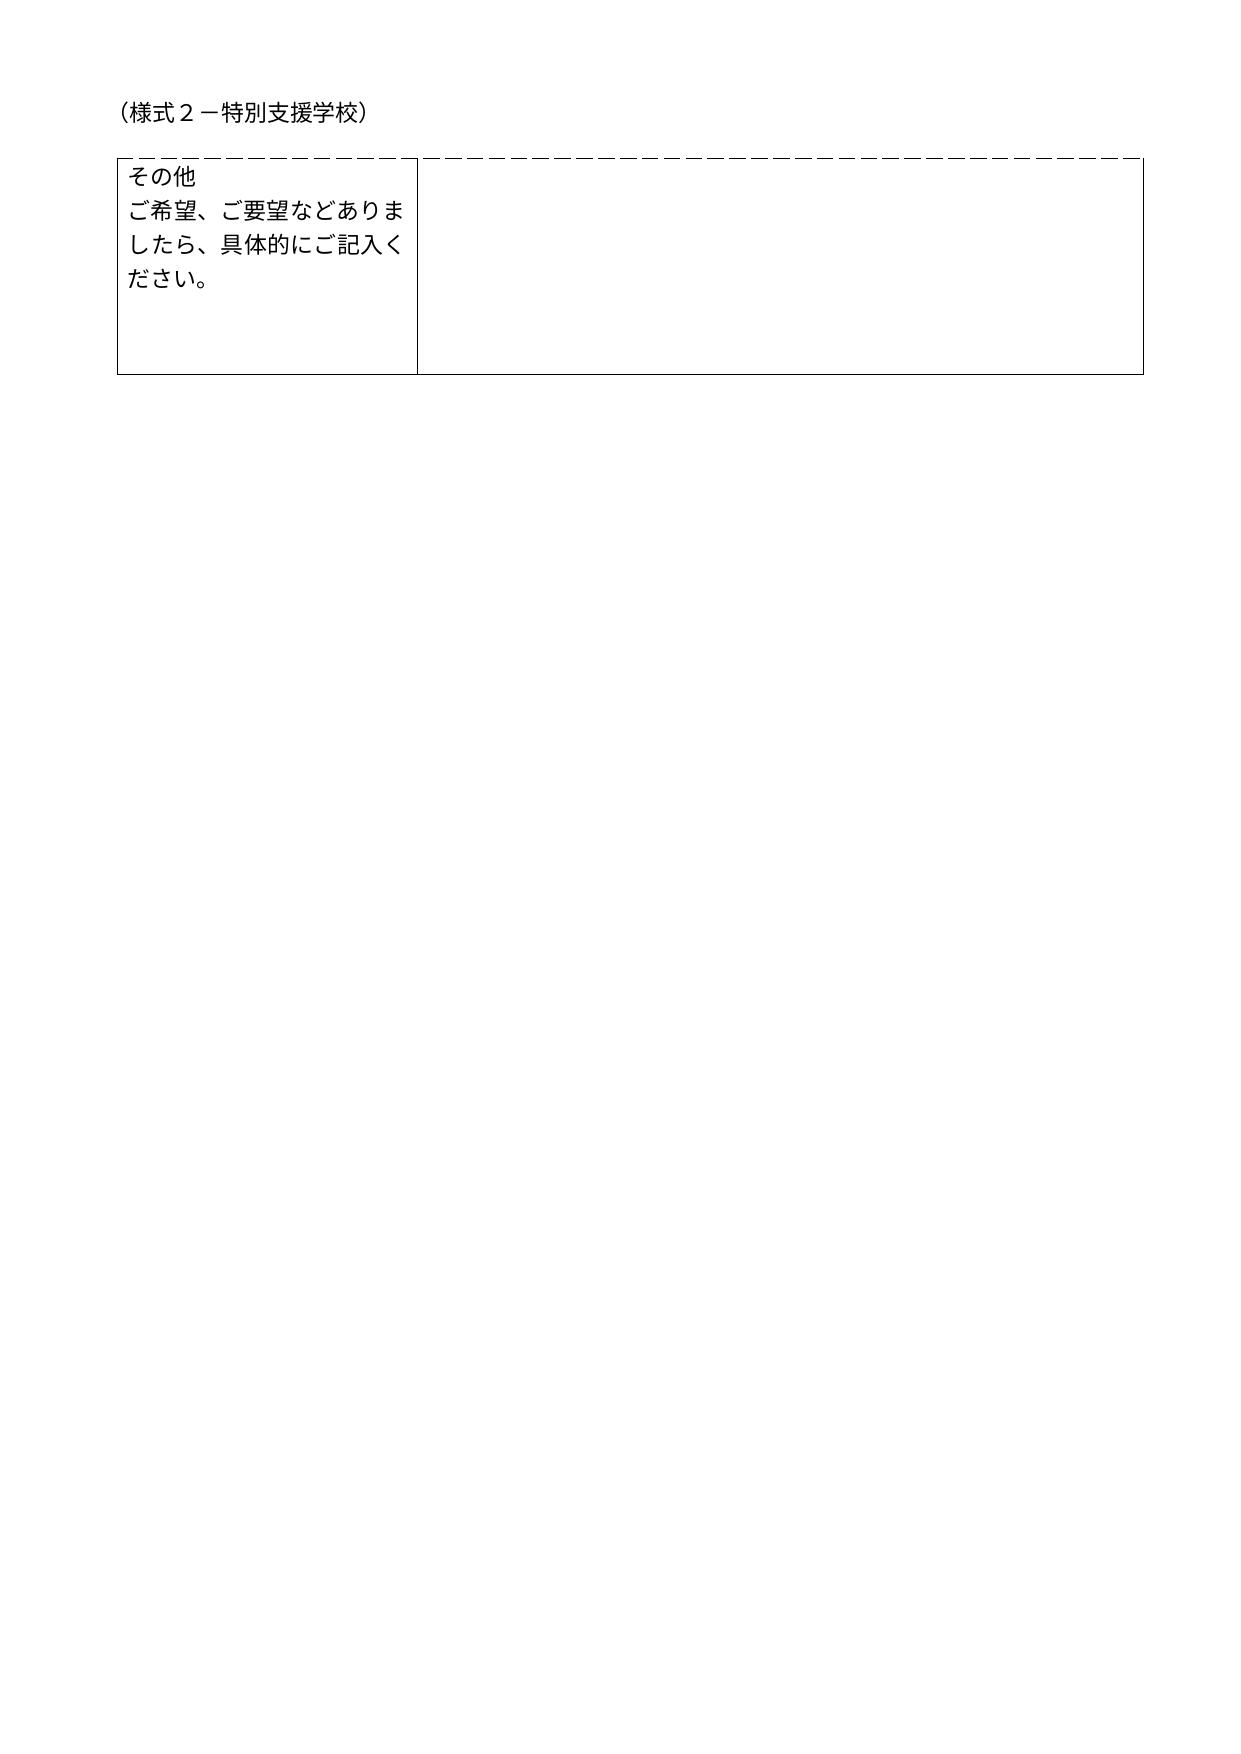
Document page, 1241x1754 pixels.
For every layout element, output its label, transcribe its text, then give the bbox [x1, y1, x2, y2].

table_cell [418, 158, 1143, 374]
table_cell その他 ご希望、ご要望などありましたら、具体的にご記入ください。 [118, 158, 417, 374]
